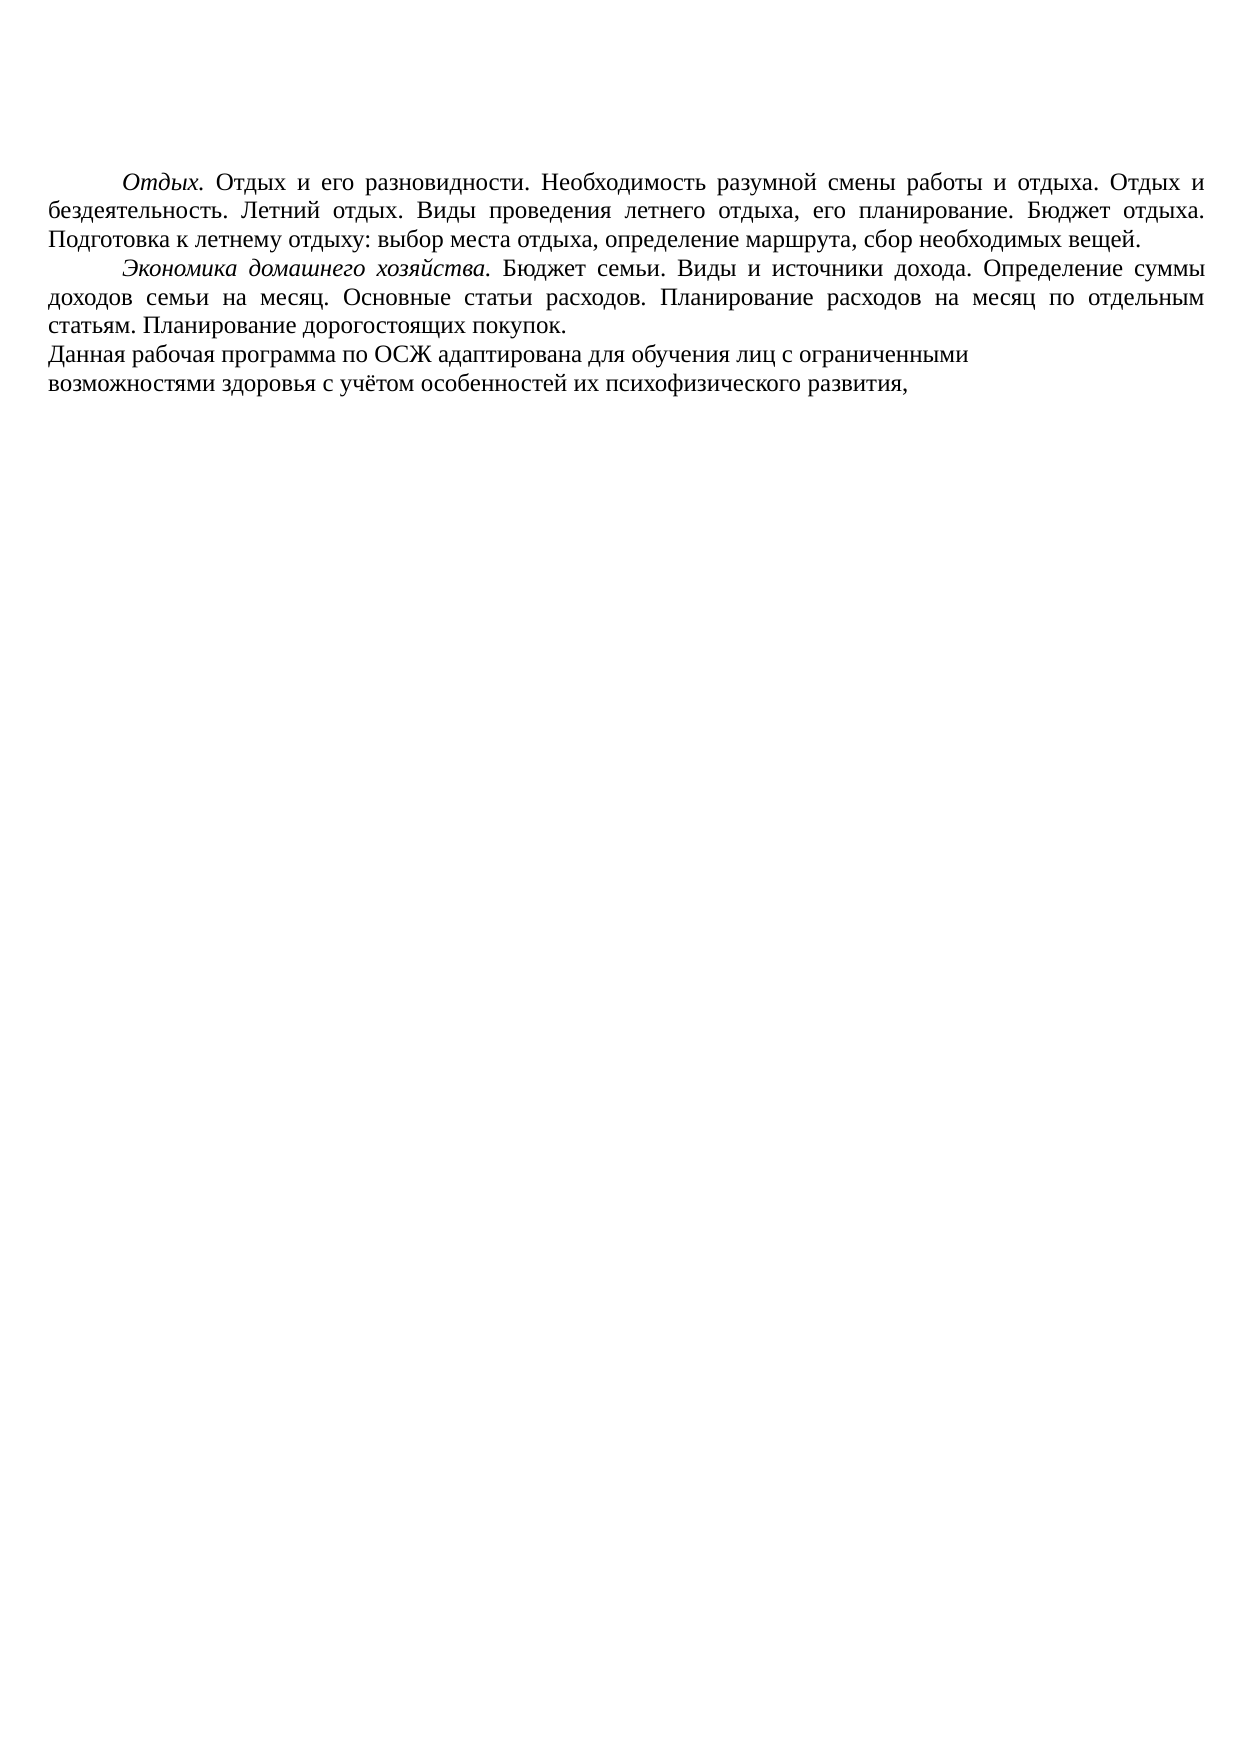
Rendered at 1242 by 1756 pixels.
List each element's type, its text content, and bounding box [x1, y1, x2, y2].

text Экономика домашнего хозяйства. Бюджет семьи. Виды и источники дохода. Определение суммы доходов семьи на месяц. Основные статьи расходов. Планирование расходов на месяц по отдельным статьям. Планирование дорогостоящих покупок. [48, 253, 1206, 339]
text Отдых. Отдых и его разновидности. Необходимость разумной смены работы и отдыха. Отдых и бездеятельность. Летний отдых. Виды проведения летнего отдыха, его планирование. Бюджет отдыха. Подготовка к летнему отдыху: выбор места отдыха, определение маршрута, сбор необходимых вещей. [48, 167, 1206, 253]
text Данная рабочая программа по ОСЖ адаптирована для обучения лиц с ограниченными возможностями здоровья с учётом особенностей их психофизического развития, [48, 339, 1079, 397]
